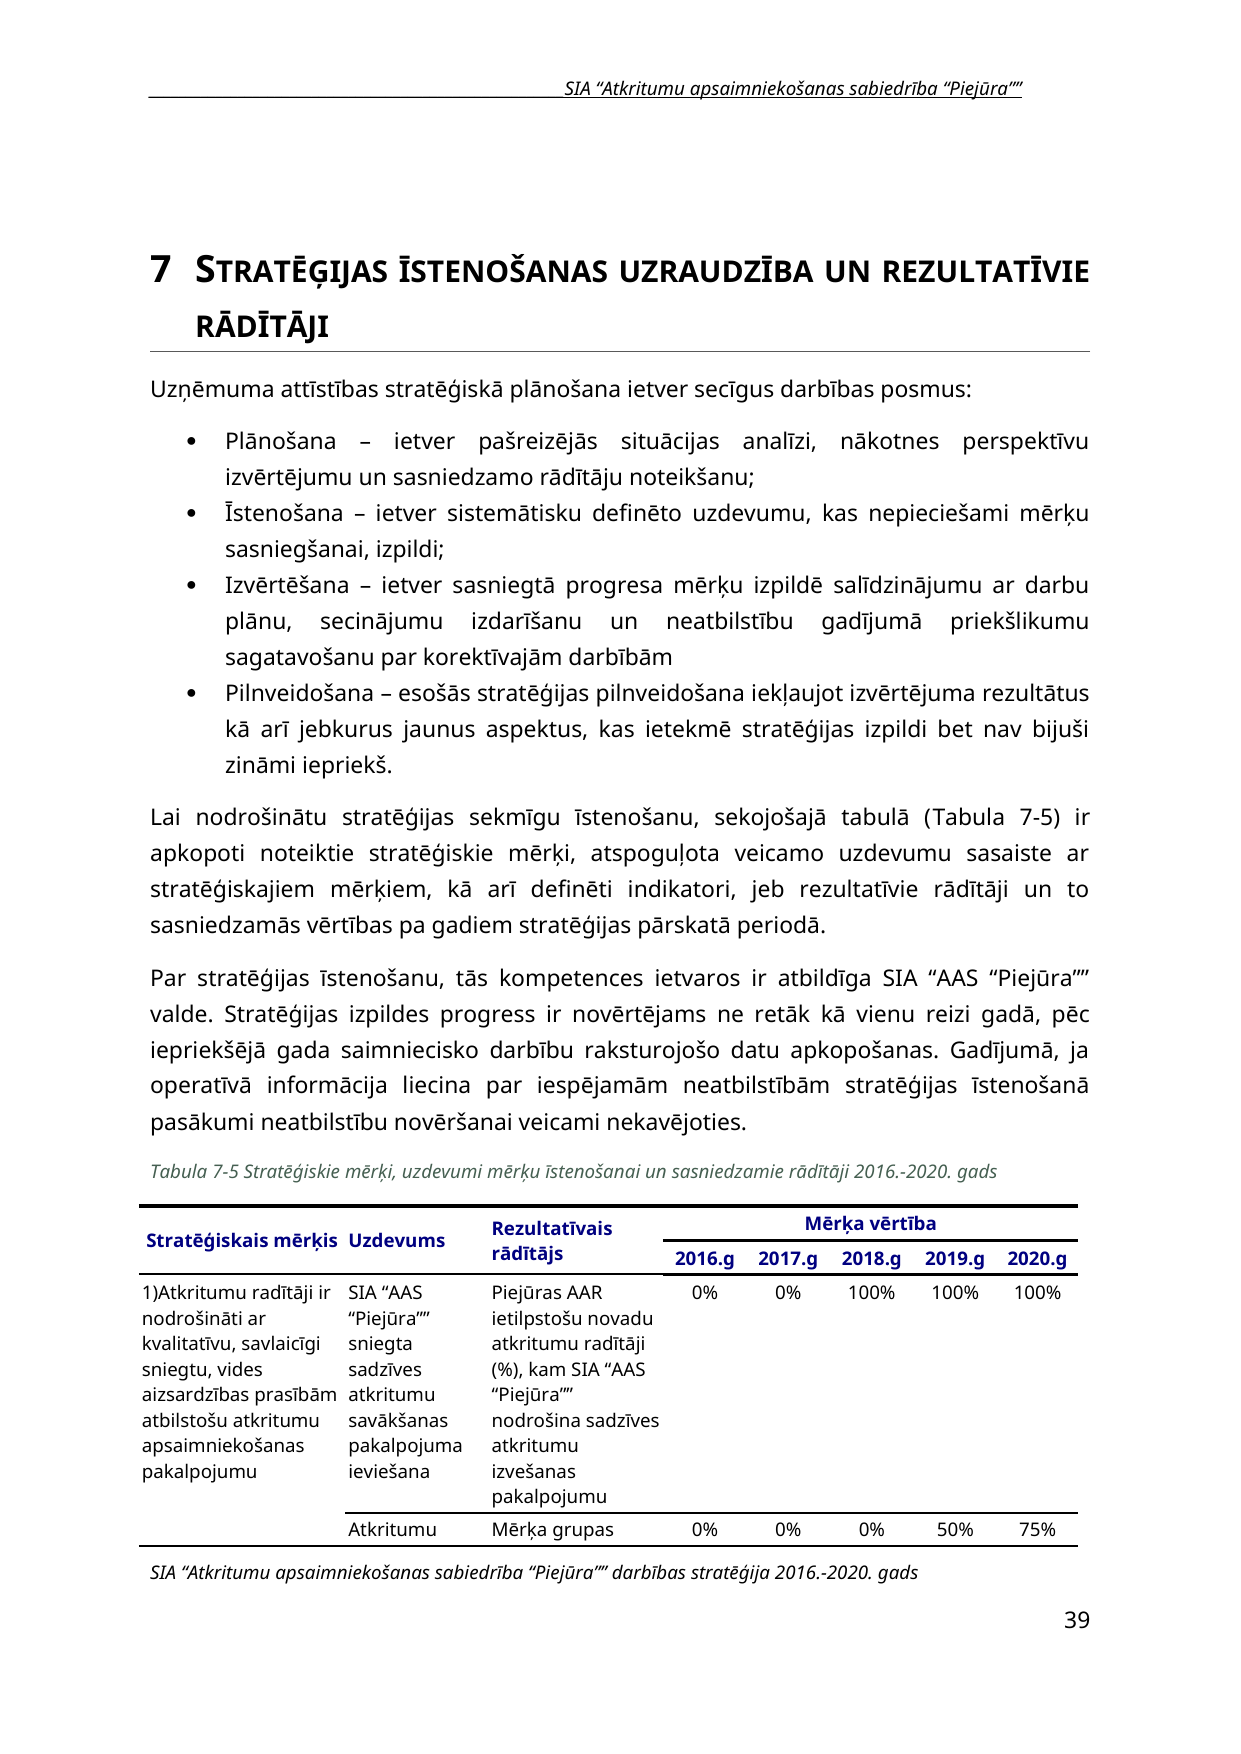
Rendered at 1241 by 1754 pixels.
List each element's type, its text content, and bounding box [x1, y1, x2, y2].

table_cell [345, 1514, 488, 1545]
table_cell 0% [830, 1514, 913, 1545]
table_header Mērķa vērtība [663, 1208, 1078, 1239]
table_cell 2017.g [746, 1242, 830, 1273]
list Īstenošana – ietver sistemātisku definēto uzdevumu, kas nepieciešami mērķu sasniegšanai, izpildi; [187, 497, 1090, 564]
list Plānošana – ietver pašreizējās situācijas analīzi, nākotnes perspektīvu izvērtējumu un sasniedzamo rādītāju noteikšanu; [187, 425, 1090, 492]
table_header Rezultatīvais rādītājs [489, 1208, 663, 1273]
table_cell 0% [663, 1514, 746, 1545]
list Pilnveidošana – esošās stratēģijas pilnveidošana iekļaujot izvērtējuma rezultātus kā arī jebkurus jaunus aspektus, kas ietekmē stratēģijas izpildi bet nav bijuši zināmi iepriekš. [187, 677, 1090, 780]
text Uzņēmuma attīstības stratēģiskā plānošana ietver secīgus darbības posmus: [150, 373, 1090, 404]
text Par stratēģijas īstenošanu, tās kompetences ietvaros ir atbildīga SIA “AAS “Piejūra”” valde. Stratēģijas izpildes progress ir novērtējams ne retāk kā vienu reizi gadā, pēc iepriekšējā gada saimniecisko darbību raksturojošo datu apkopošanas. Gadījumā, ja operatīvā informācija liecina par iespējamām neatbilstībām stratēģijas īstenošanā pasākumi neatbilstību novēršanai veicami nekavējoties. [150, 962, 1090, 1137]
table_cell 0% [746, 1276, 830, 1512]
table_cell 0% [746, 1514, 830, 1545]
table_cell 2016.g [663, 1242, 746, 1273]
table_cell 100% [997, 1276, 1078, 1512]
table_cell SIA “AAS “Piejūra”” sniegta sadzīves atkritumu savākšanas pakalpojuma ieviešana [345, 1275, 488, 1512]
table_cell Piejūras AAR ietilpstošu novadu atkritumu radītāji (%), kam SIA “AAS “Piejūra”” nodrošina sadzīves atkritumu izvešanas pakalpojumu [489, 1275, 663, 1512]
list Izvērtēšana – ietver sasniegtā progresa mērķu izpildē salīdzinājumu ar darbu plānu, secinājumu izdarīšanu un neatbilstību gadījumā priekšlikumu sagatavošanu par korektīvajām darbībām [187, 569, 1090, 672]
table_header Uzdevums [345, 1208, 488, 1273]
table_cell 50% [913, 1514, 997, 1545]
table_cell 100% [913, 1276, 997, 1512]
subtitle Stratēģijas īstenošanas uzraudzība un rezultatīvie rādītāji [150, 243, 1090, 351]
table_cell 100% [830, 1276, 913, 1512]
table_header Stratēģiskais mērķis [139, 1208, 345, 1273]
table_cell 2019.g [913, 1242, 997, 1273]
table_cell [489, 1514, 663, 1545]
table_cell 1)Atkritumu radītāji ir nodrošināti ar kvalitatīvu, savlaicīgi sniegtu, vides aizsardzības prasībām atbilstošu atkritumu apsaimniekošanas pakalpojumu [139, 1275, 345, 1545]
table_cell 2018.g [830, 1242, 913, 1273]
table_cell 0% [663, 1276, 746, 1512]
table_cell 75% [997, 1514, 1078, 1545]
table_cell 2020.g [997, 1242, 1078, 1273]
